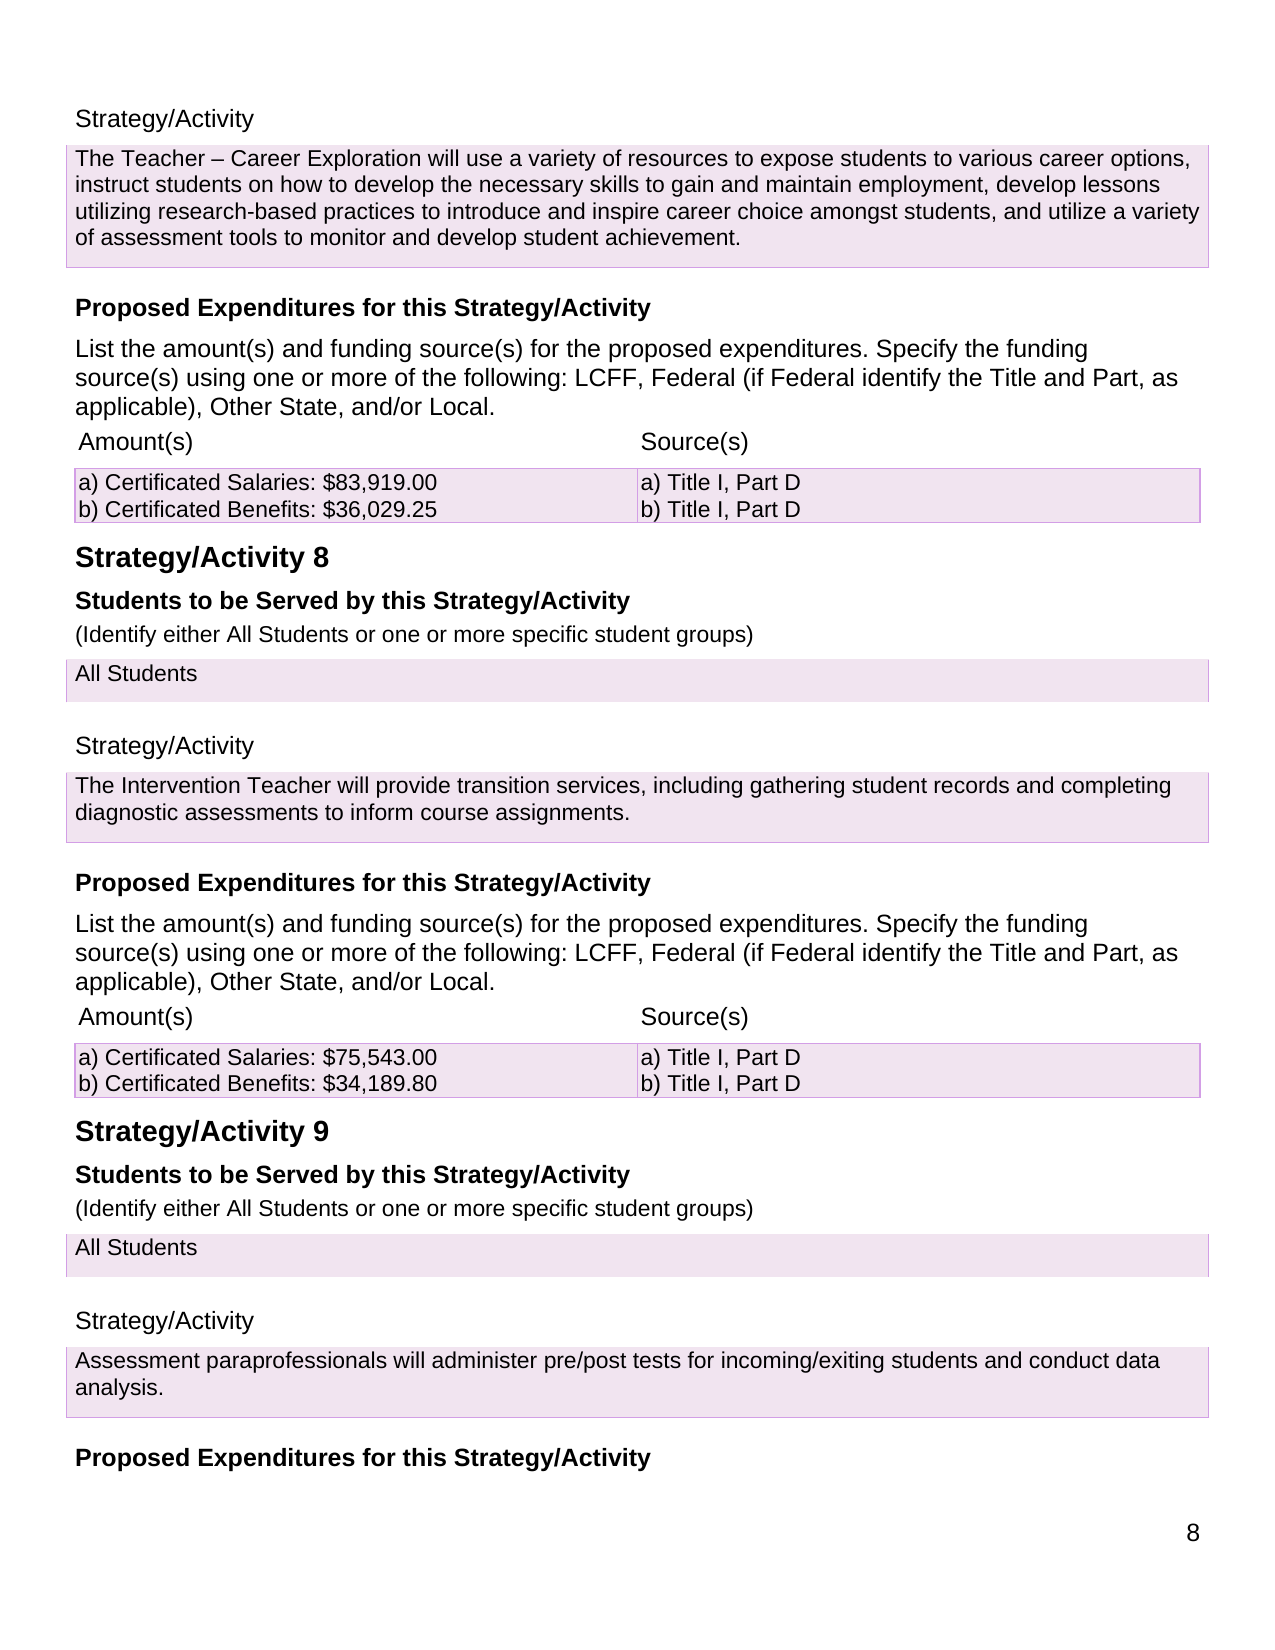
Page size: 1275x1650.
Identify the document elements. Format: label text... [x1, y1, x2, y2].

table_cell a) Title I, Part D b) Title I, Part D [638, 1044, 1199, 1097]
text Strategy/Activity [75, 104, 1200, 132]
text Strategy/Activity [75, 731, 1200, 760]
subtitle Strategy/Activity 8 [75, 539, 1200, 573]
table_header Source(s) [638, 427, 1200, 468]
text Strategy/Activity [75, 1306, 1200, 1335]
table_header Amount(s) [75, 427, 637, 468]
text Proposed Expenditures for this Strategy/Activity [75, 293, 1200, 322]
table_header Amount(s) [75, 1002, 637, 1043]
table_cell a) Certificated Salaries: $83,919.00 b) Certificated Benefits: $36,029.25 [76, 469, 637, 522]
text All Students [66, 659, 1208, 702]
text (Identify either All Students or one or more specific student groups) [75, 1195, 1200, 1222]
table_cell a) Certificated Salaries: $75,543.00 b) Certificated Benefits: $34,189.80 [76, 1044, 637, 1097]
table_header Source(s) [638, 1002, 1200, 1043]
text All Students [67, 1234, 1208, 1277]
text Proposed Expenditures for this Strategy/Activity [75, 868, 1200, 897]
table_cell a) Title I, Part D b) Title I, Part D [638, 469, 1199, 522]
text The Teacher – Career Exploration will use a variety of resources to expose students to various career options, instruct students on how to develop the necessary skills to gain and maintain employment, develop lessons utilizing research-based practices to introduce and inspire career choice amongst students, and utilize a variety of assessment tools to monitor and develop student achievement. [67, 145, 1208, 267]
text Students to be Served by this Strategy/Activity [75, 1160, 1200, 1189]
text Students to be Served by this Strategy/Activity [75, 586, 1200, 614]
text Assessment paraprofessionals will administer pre/post tests for incoming/exiting students and conduct data analysis. [67, 1347, 1208, 1417]
text (Identify either All Students or one or more specific student groups) [75, 621, 1200, 647]
text Proposed Expenditures for this Strategy/Activity [75, 1443, 1200, 1471]
text The Intervention Teacher will provide transition services, including gathering student records and completing diagnostic assessments to inform course assignments. [66, 772, 1208, 842]
subtitle Strategy/Activity 9 [75, 1114, 1200, 1148]
